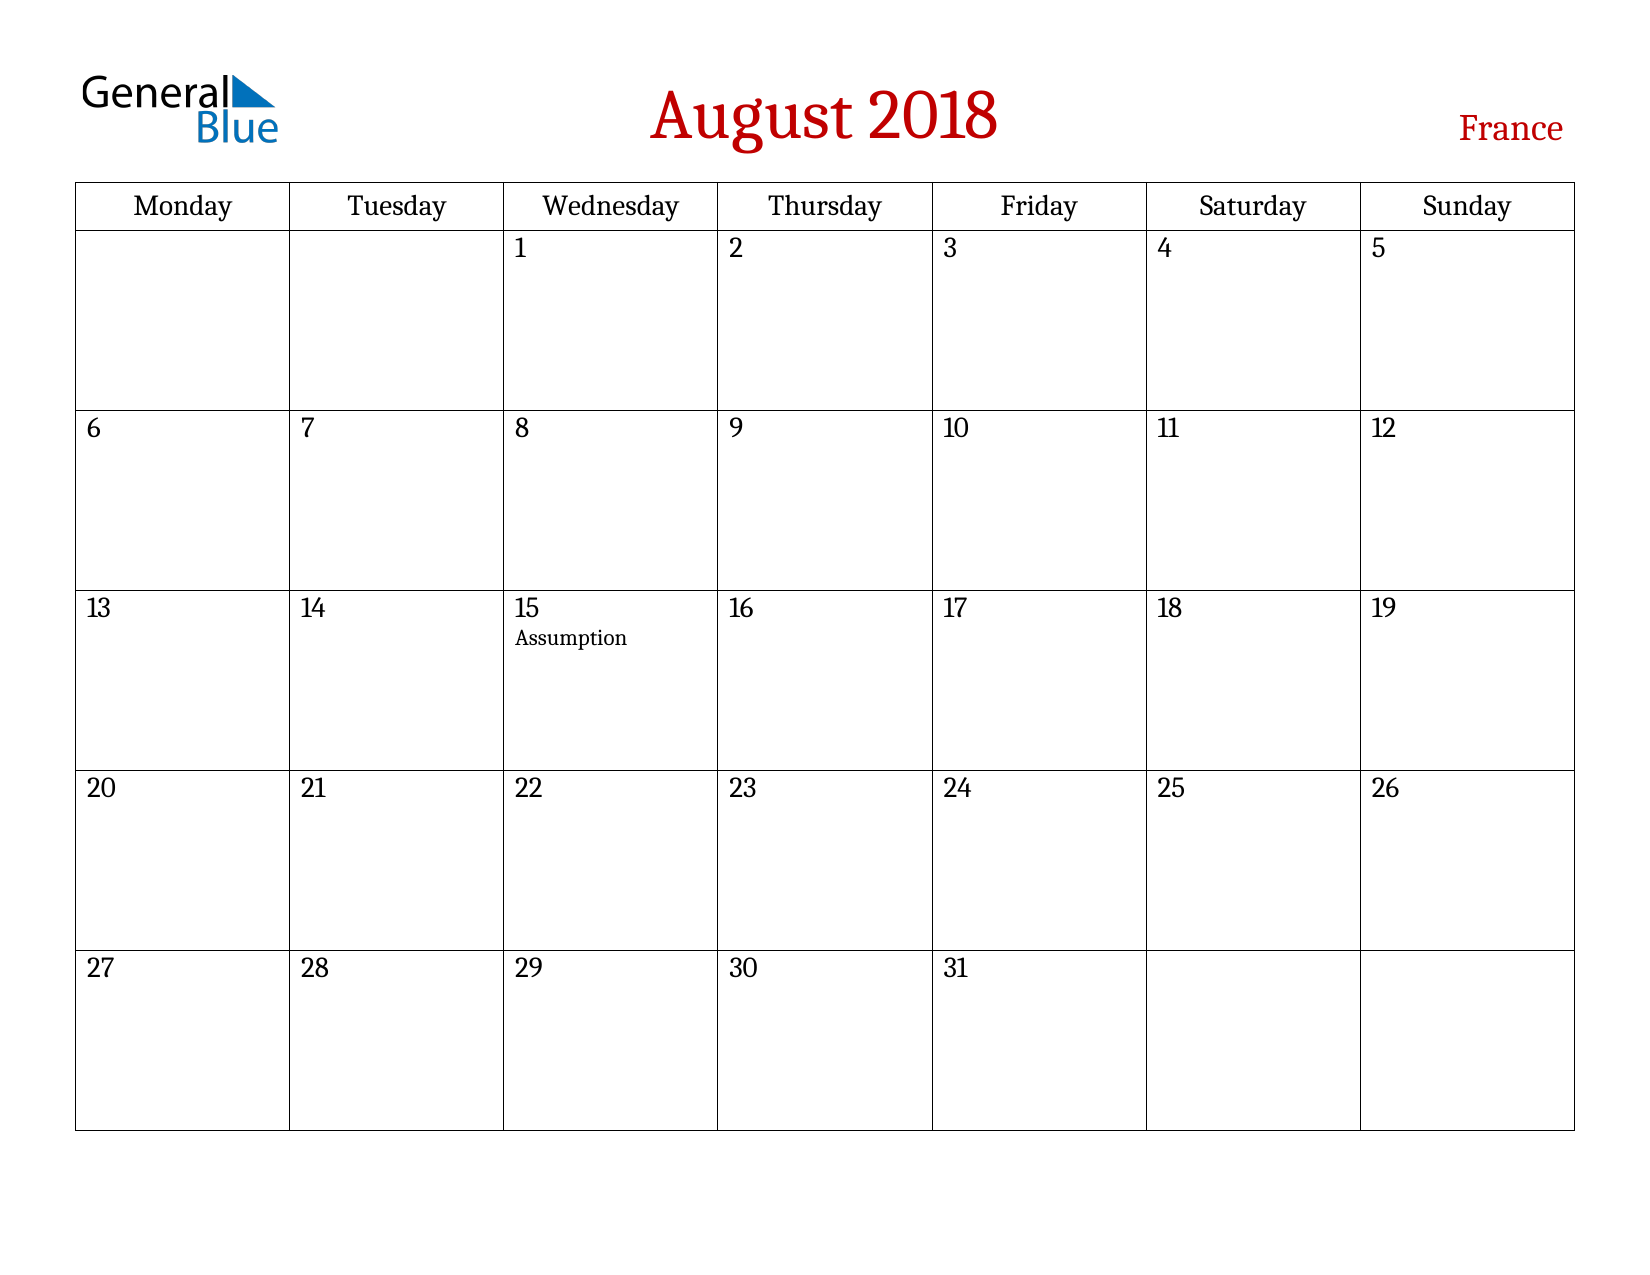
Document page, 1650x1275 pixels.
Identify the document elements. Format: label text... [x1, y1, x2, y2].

table_cell [718, 625, 932, 770]
table_cell 21 [290, 771, 503, 805]
table_cell [1361, 985, 1574, 1130]
picture [82, 75, 278, 143]
table_cell Saturday [1147, 183, 1360, 230]
table_cell [504, 985, 717, 1130]
table_cell Wednesday [504, 183, 717, 230]
table_cell 28 [290, 951, 503, 985]
table_cell Sunday [1361, 183, 1574, 230]
table_cell [290, 265, 503, 410]
table_cell [290, 231, 503, 264]
table_cell 4 [1147, 231, 1360, 264]
table_cell 12 [1361, 411, 1574, 444]
table_cell 10 [933, 411, 1146, 444]
table_cell 8 [504, 411, 717, 444]
table_cell 23 [718, 771, 932, 805]
table_cell 30 [718, 951, 932, 985]
table_cell 9 [718, 411, 932, 444]
table_cell Friday [933, 183, 1146, 230]
table_cell [504, 445, 717, 590]
table_cell Thursday [718, 183, 932, 230]
table_cell [1147, 951, 1360, 985]
table_cell [1361, 265, 1574, 410]
table_cell [290, 805, 503, 950]
table_cell [1147, 265, 1360, 410]
table_cell 5 [1361, 231, 1574, 264]
table_cell [76, 445, 289, 590]
table_cell [718, 985, 932, 1130]
table_cell [290, 985, 503, 1130]
table_cell 18 [1147, 591, 1360, 625]
table_header August 2018 [504, 75, 1146, 182]
table_cell 29 [504, 951, 717, 985]
table_cell 25 [1147, 771, 1360, 805]
table_cell [718, 805, 932, 950]
table_cell [1361, 805, 1574, 950]
table_cell 24 [933, 771, 1146, 805]
table_cell [76, 231, 289, 264]
table_cell [718, 445, 932, 590]
table_cell [76, 265, 289, 410]
table_cell 15 [504, 591, 717, 625]
table_cell [718, 265, 932, 410]
table_cell 14 [290, 591, 503, 625]
table_cell [933, 445, 1146, 590]
table_cell 13 [76, 591, 289, 625]
table_cell [290, 445, 503, 590]
table_cell 2 [718, 231, 932, 264]
table_cell 6 [76, 411, 289, 444]
table_header [76, 75, 503, 182]
table_cell 17 [933, 591, 1146, 625]
table_cell [76, 985, 289, 1130]
table_cell 19 [1361, 591, 1574, 625]
table_cell [76, 625, 289, 770]
table_header France [1146, 75, 1574, 182]
table_cell 31 [933, 951, 1146, 985]
table_cell [1361, 625, 1574, 770]
table_cell 22 [504, 771, 717, 805]
table_cell 26 [1361, 771, 1574, 805]
table_cell [933, 985, 1146, 1130]
table_cell [933, 625, 1146, 770]
table_cell [504, 805, 717, 950]
table_cell Monday [76, 183, 289, 230]
table_cell [1361, 445, 1574, 590]
table_cell 20 [76, 771, 289, 805]
table_cell [504, 265, 717, 410]
table_cell [1147, 445, 1360, 590]
table_cell [1147, 625, 1360, 770]
table_cell [290, 625, 503, 770]
table_cell Assumption [504, 625, 717, 770]
table_cell [933, 265, 1146, 410]
table_cell [76, 805, 289, 950]
table_cell [1147, 805, 1360, 950]
table_cell 16 [718, 591, 932, 625]
table_cell [1361, 951, 1574, 985]
table_cell 7 [290, 411, 503, 444]
table_cell [933, 805, 1146, 950]
table_cell [1147, 985, 1360, 1130]
table_cell Tuesday [290, 183, 503, 230]
table_cell 3 [933, 231, 1146, 264]
table_cell 1 [504, 231, 717, 264]
table_cell 27 [76, 951, 289, 985]
table_cell 11 [1147, 411, 1360, 444]
